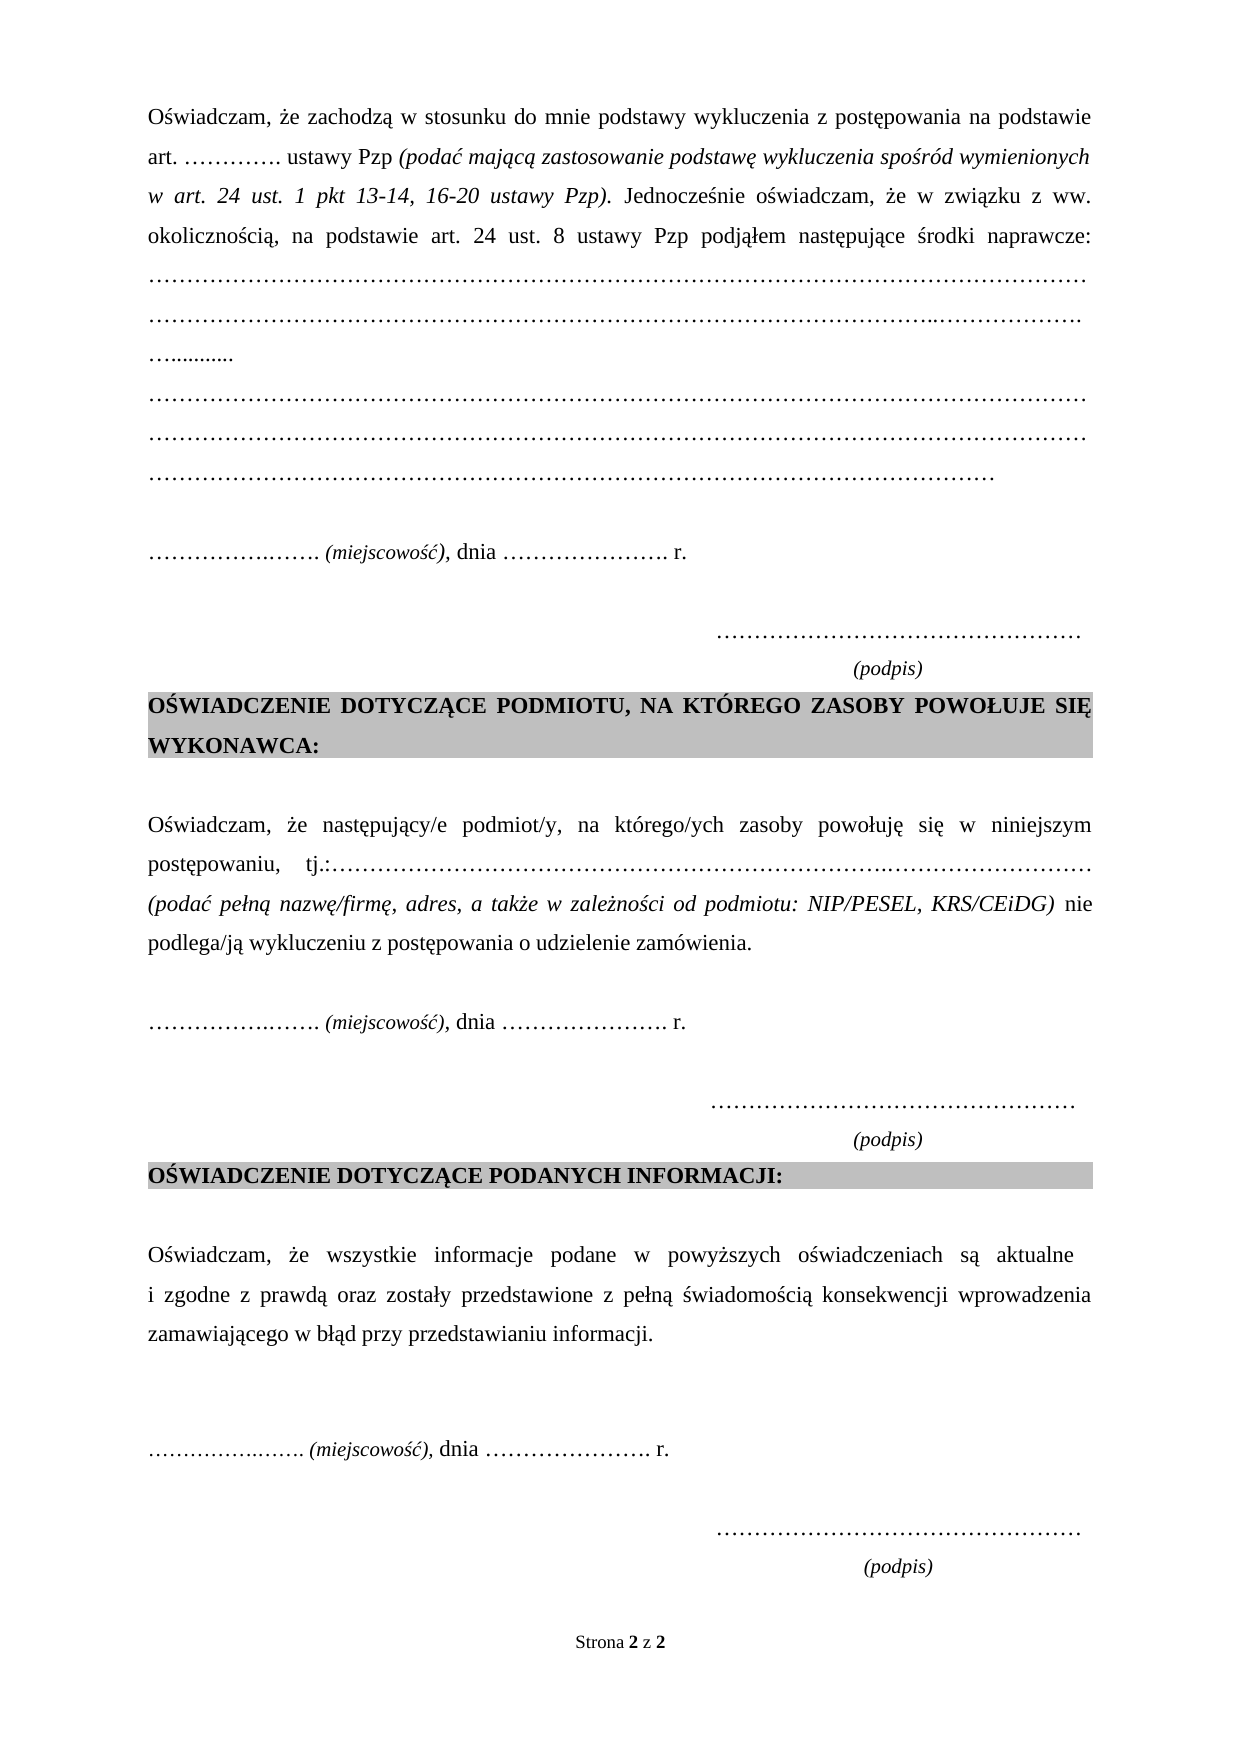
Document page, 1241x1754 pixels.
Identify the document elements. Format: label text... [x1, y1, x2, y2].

text …………….……. (miejscowość), dnia …………………. r. [148, 1008, 1093, 1034]
text …………….……. (miejscowość), dnia …………………. r. [148, 1435, 1093, 1462]
text OŚWIADCZENIE DOTYCZĄCE PODANYCH INFORMACJI: [148, 1162, 1093, 1189]
text Oświadczam, że wszystkie informacje podane w powyższych oświadczeniach są aktualne i zgodne z prawdą oraz zostały przedstawione z pełną świadomością konsekwencji wprowadzenia zamawiającego w błąd przy przedstawianiu informacji. [148, 1241, 1093, 1347]
text (podpis) [738, 1554, 1093, 1578]
text Oświadczam, że zachodzą w stosunku do mnie podstawy wykluczenia z postępowania na podstawie art. …………. ustawy Pzp (podać mającą zastosowanie podstawę wykluczenia spośród wymienionych w art. 24 ust. 1 pkt 13-14, 16-20 ustawy Pzp). Jednocześnie oświadczam, że w związku z ww. okolicznością, na podstawie art. 24 ust. 8 ustawy Pzp podjąłem następujące środki naprawcze: …………………………………………………………………………………………………………… [148, 103, 1093, 288]
text ………………………………………… [148, 1514, 1093, 1541]
text ………………………………………… [148, 617, 1093, 643]
text (podpis) [738, 656, 1093, 680]
text Oświadczam, że następujący/e podmiot/y, na którego/ych zasoby powołuję się w niniejszym postępowaniu, tj.:……………………………………………………………….……………………… (podać pełną nazwę/firmę, adres, a także w zależności od podmiotu: NIP/PESEL, KRS/CEiDG) nie podlega/ją wykluczeniu z postępowania o udzielenie zamówienia. [148, 811, 1093, 955]
text …………….……. (miejscowość), dnia …………………. r. [148, 538, 1093, 564]
text (podpis) [738, 1126, 1093, 1151]
text …………………………………………………………………………………………..……………….…...........…………………………………………………………………………………………………………………………………………………………………………………………………………………………………………………………………………………………………………………………… [148, 301, 1093, 485]
text ………………………………………… [148, 1087, 1093, 1113]
text OŚWIADCZENIE DOTYCZĄCE PODMIOTU, NA KTÓREGO ZASOBY POWOŁUJE SIĘ WYKONAWCA: [148, 692, 1093, 758]
